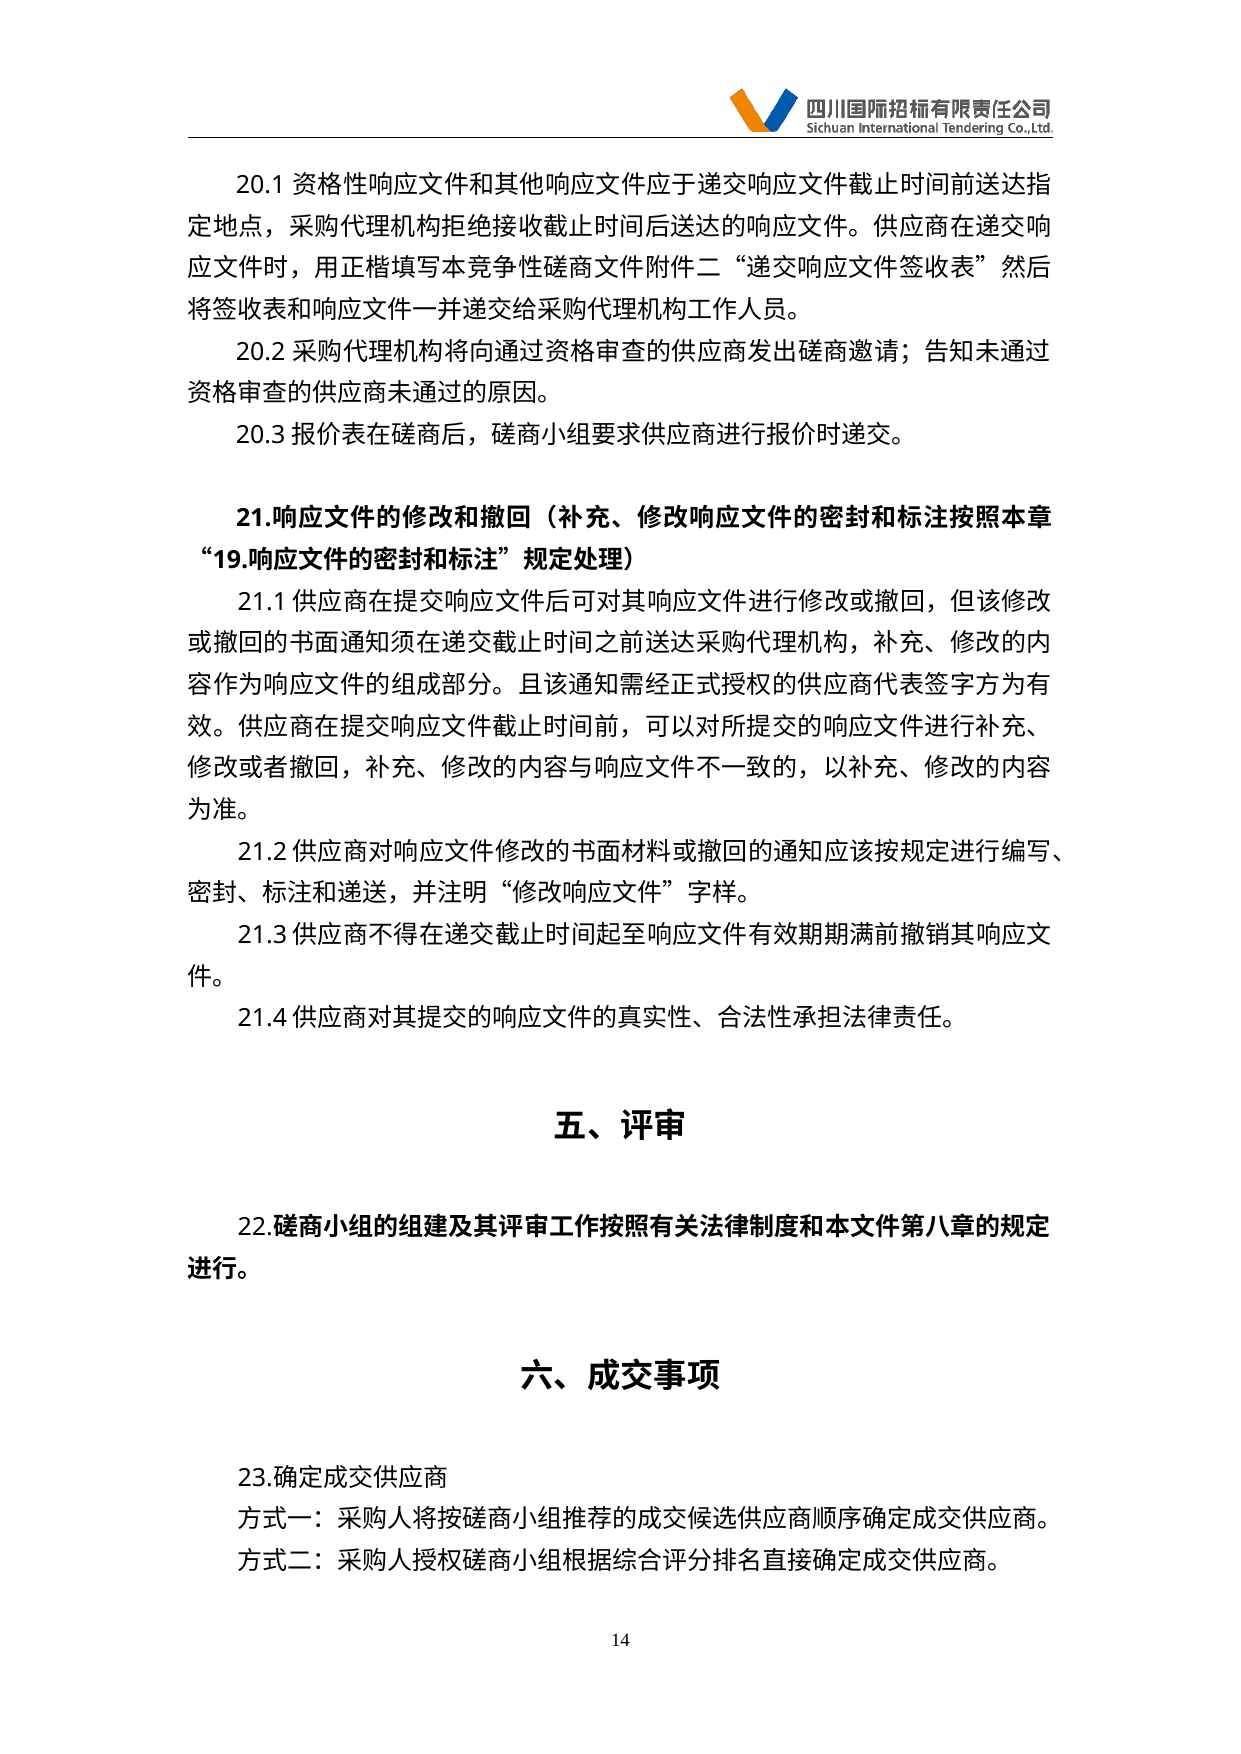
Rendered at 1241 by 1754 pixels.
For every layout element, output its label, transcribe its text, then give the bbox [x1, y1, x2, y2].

text 21.1供应商在提交响应文件后可对其响应文件进行修改或撤回，但该修改或撤回的书面通知须在递交截止时间之前送达采购代理机构，补充、修改的内容作为响应文件的组成部分。且该通知需经正式授权的供应商代表签字方为有效。供应商在提交响应文件截止时间前，可以对所提交的响应文件进行补充、修改或者撤回，补充、修改的内容与响应文件不一致的，以补充、修改的内容为准。 [187, 577, 1053, 827]
text 20.3 报价表在磋商后，磋商小组要求供应商进行报价时递交。 [187, 410, 1053, 452]
text 21.4供应商对其提交的响应文件的真实性、合法性承担法律责任。 [187, 993, 1053, 1035]
subtitle 六、成交事项 [187, 1354, 1053, 1396]
text 21.2供应商对响应文件修改的书面材料或撤回的通知应该按规定进行编写、密封、标注和递送，并注明“修改响应文件”字样。 [187, 827, 1053, 910]
subtitle 五、评审 [187, 1104, 1053, 1145]
text 方式二：采购人授权磋商小组根据综合评分排名直接确定成交供应商。 [187, 1536, 1053, 1578]
subtitle 22.磋商小组的组建及其评审工作按照有关法律制度和本文件第八章的规定进行。 [187, 1202, 1053, 1286]
text 21.3供应商不得在递交截止时间起至响应文件有效期期满前撤销其响应文件。 [187, 910, 1053, 993]
text 20.1 资格性响应文件和其他响应文件应于递交响应文件截止时间前送达指定地点，采购代理机构拒绝接收截止时间后送达的响应文件。供应商在递交响应文件时，用正楷填写本竞争性磋商文件附件二“递交响应文件签收表”然后将签收表和响应文件一并递交给采购代理机构工作人员。 [187, 160, 1053, 327]
subtitle 23.确定成交供应商 [187, 1453, 1053, 1494]
picture [729, 88, 1053, 135]
text 方式一：采购人将按磋商小组推荐的成交候选供应商顺序确定成交供应商。 [187, 1494, 1053, 1536]
text 21.响应文件的修改和撤回（补充、修改响应文件的密封和标注按照本章“19.响应文件的密封和标注”规定处理） [187, 493, 1053, 577]
text 20.2 采购代理机构将向通过资格审查的供应商发出磋商邀请；告知未通过资格审查的供应商未通过的原因。 [187, 327, 1053, 410]
